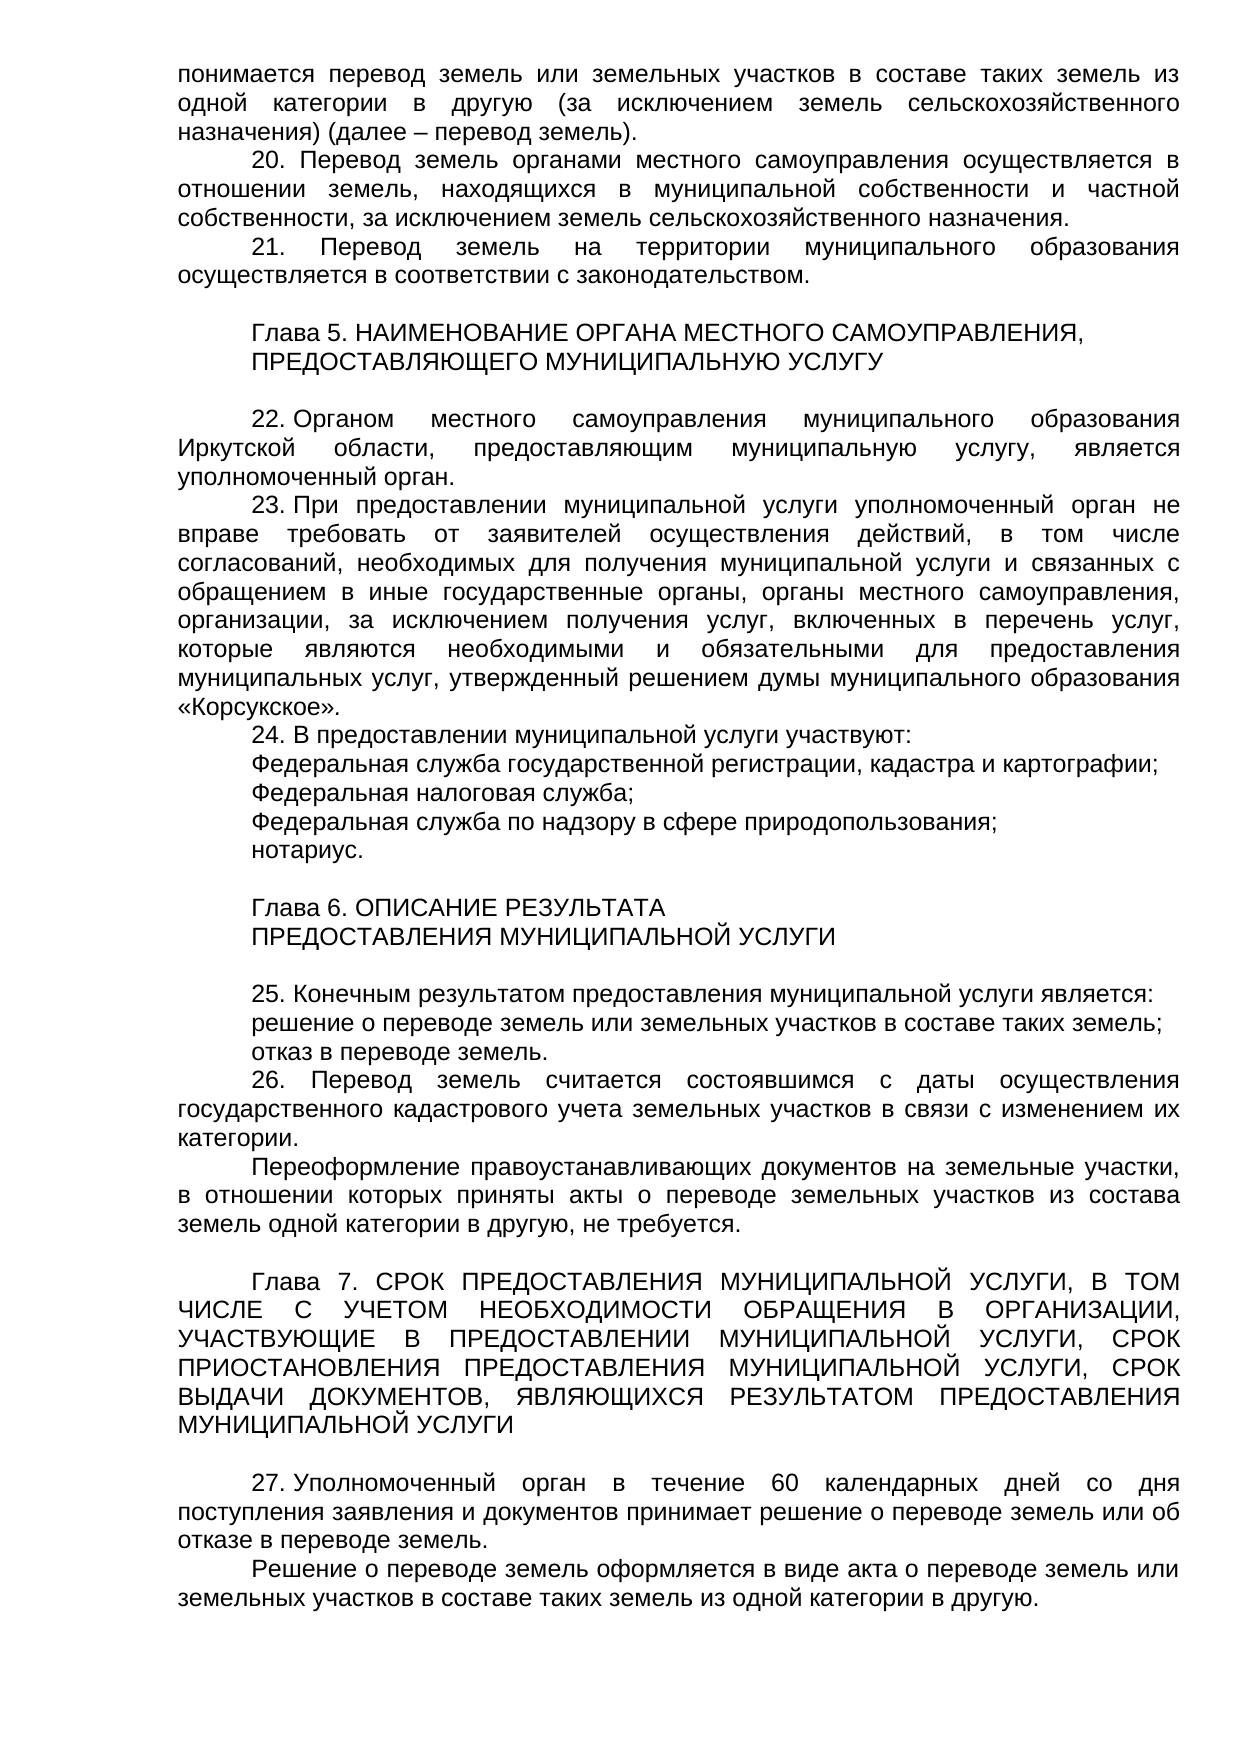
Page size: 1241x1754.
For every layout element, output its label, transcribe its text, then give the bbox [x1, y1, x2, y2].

text отказ в переводе земель. [177, 1037, 1181, 1065]
text 22. Органом местного самоуправления муниципального образования Иркутской области, предоставляющим муниципальную услугу, является уполномоченный орган. [177, 404, 1181, 490]
text Глава 7. СРОК ПРЕДОСТАВЛЕНИЯ МУНИЦИПАЛЬНОЙ УСЛУГИ, В ТОМ ЧИСЛЕ С УЧЕТОМ НЕОБХОДИМОСТИ ОБРАЩЕНИЯ В ОРГАНИЗАЦИИ, УЧАСТВУЮЩИЕ В ПРЕДОСТАВЛЕНИИ МУНИЦИПАЛЬНОЙ УСЛУГИ, СРОК ПРИОСТАНОВЛЕНИЯ ПРЕДОСТАВЛЕНИЯ МУНИЦИПАЛЬНОЙ УСЛУГИ, СРОК ВЫДАЧИ ДОКУМЕНТОВ, ЯВЛЯЮЩИХСЯ РЕЗУЛЬТАТОМ ПРЕДОСТАВЛЕНИЯ МУНИЦИПАЛЬНОЙ УСЛУГИ [177, 1267, 1181, 1439]
text нотариус. [177, 835, 1181, 864]
text Глава 6. ОПИСАНИЕ РЕЗУЛЬТАТА [177, 893, 1181, 922]
text Федеральная служба по надзору в сфере природопользования; [177, 807, 1181, 835]
text 23. При предоставлении муниципальной услуги уполномоченный орган не вправе требовать от заявителей осуществления действий, в том числе согласований, необходимых для получения муниципальной услуги и связанных с обращением в иные государственные органы, органы местного самоуправления, организации, за исключением получения услуг, включенных в перечень услуг, которые являются необходимыми и обязательными для предоставления муниципальных услуг, утвержденный решением думы муниципального образования «Корсукское». [177, 490, 1181, 720]
text Решение о переводе земель оформляется в виде акта о переводе земель или земельных участков в составе таких земель из одной категории в другую. [177, 1554, 1181, 1612]
text Федеральная служба государственной регистрации, кадастра и картографии; [177, 749, 1181, 778]
text ПРЕДОСТАВЛЕНИЯ МУНИЦИПАЛЬНОЙ УСЛУГИ [177, 922, 1181, 950]
text 25. Конечным результатом предоставления муниципальной услуги является: [177, 979, 1181, 1008]
text Федеральная налоговая служба; [177, 778, 1181, 807]
text ПРЕДОСТАВЛЯЮЩЕГО МУНИЦИПАЛЬНУЮ УСЛУГУ [177, 347, 1181, 375]
text Переоформление правоустанавливающих документов на земельные участки, в отношении которых приняты акты о переводе земельных участков из состава земель одной категории в другую, не требуется. [177, 1152, 1181, 1238]
text 24. В предоставлении муниципальной услуги участвуют: [177, 720, 1181, 749]
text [177, 59, 1181, 145]
text 26. Перевод земель считается состоявшимся с даты осуществления государственного кадастрового учета земельных участков в связи с изменением их категории. [177, 1065, 1181, 1152]
text 21. Перевод земель на территории муниципального образования осуществляется в соответствии с законодательством. [177, 232, 1181, 289]
text 20. Перевод земель органами местного самоуправления осуществляется в отношении земель, находящихся в муниципальной собственности и частной собственности, за исключением земель сельскохозяйственного назначения. [177, 145, 1181, 232]
text решение о переводе земель или земельных участков в составе таких земель; [177, 1008, 1181, 1037]
text Глава 5. НАИМЕНОВАНИЕ ОРГАНА МЕСТНОГО САМОУПРАВЛЕНИЯ, [177, 318, 1181, 347]
text 27. Уполномоченный орган в течение 60 календарных дней со дня поступления заявления и документов принимает решение о переводе земель или об отказе в переводе земель. [177, 1468, 1181, 1554]
